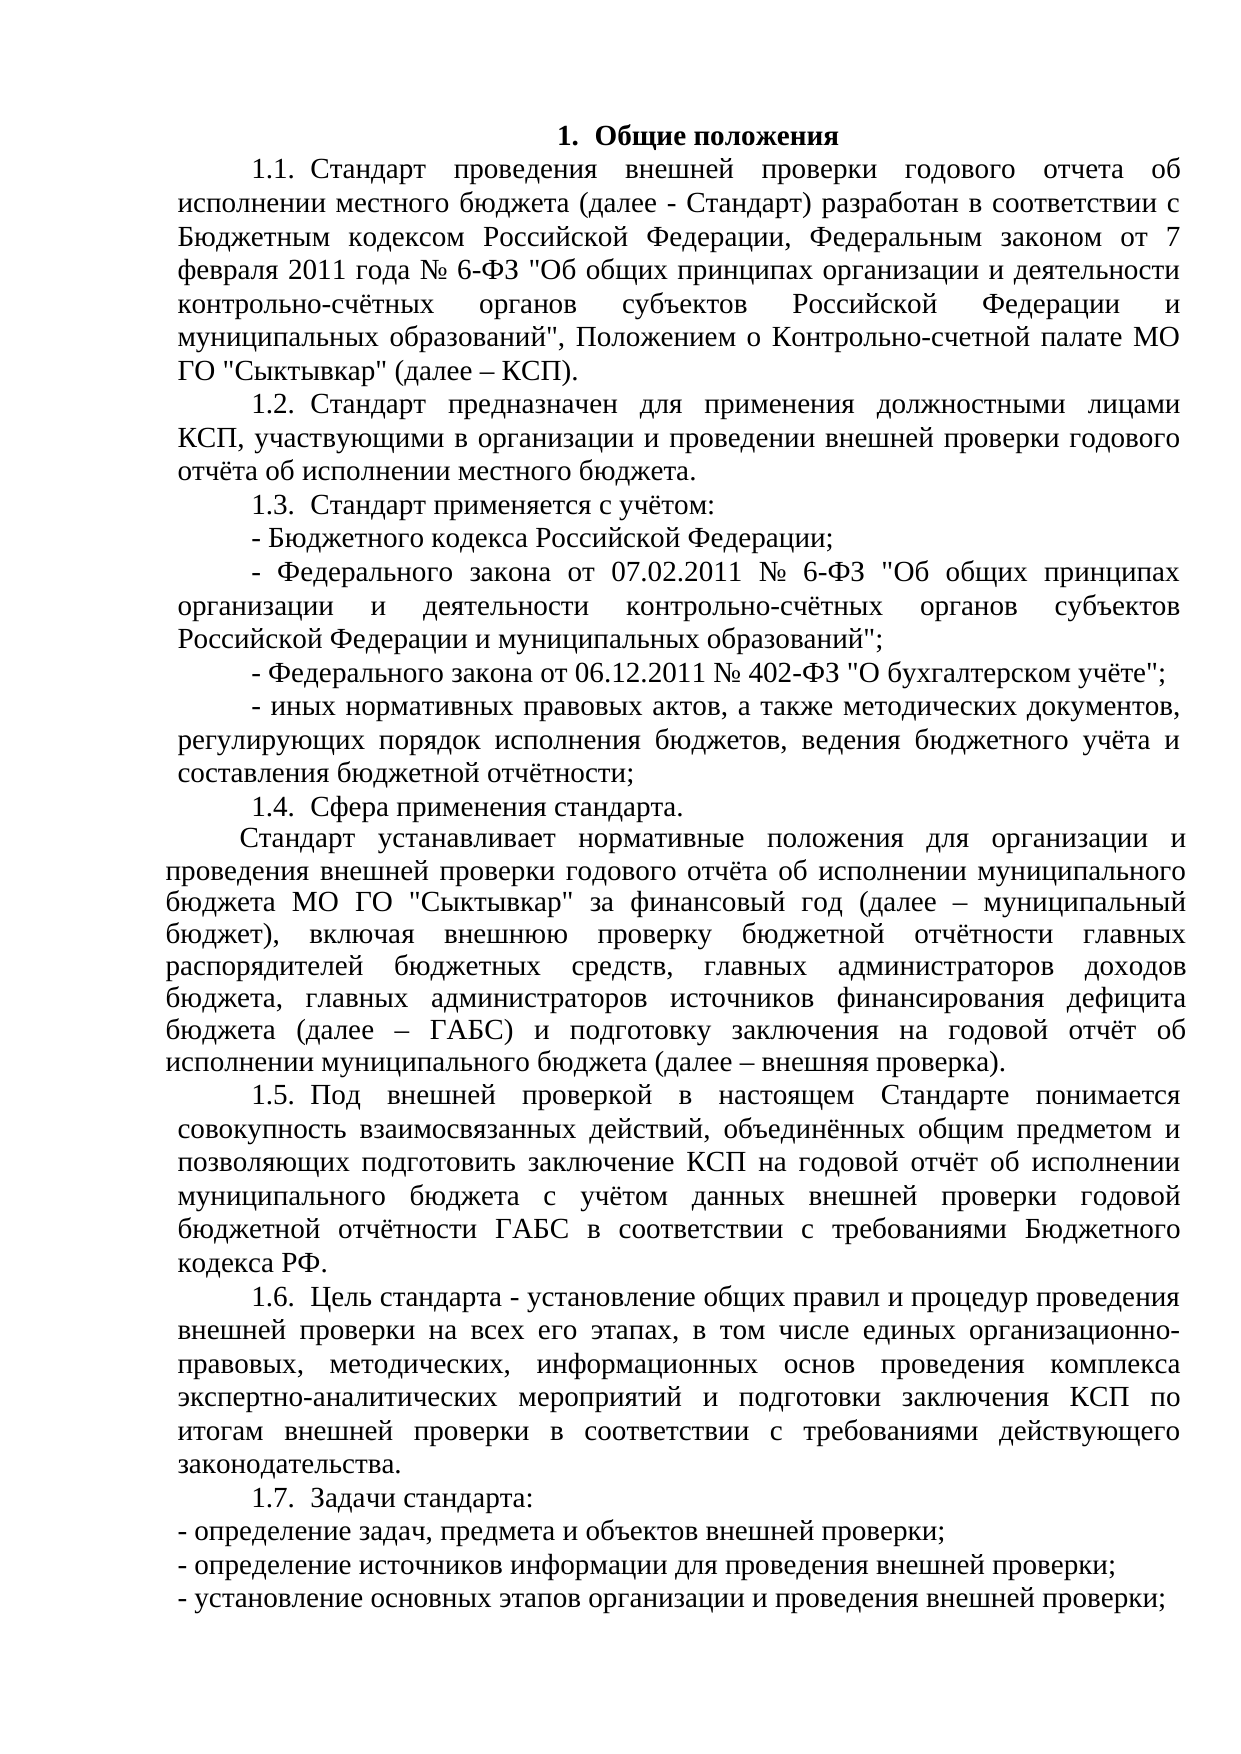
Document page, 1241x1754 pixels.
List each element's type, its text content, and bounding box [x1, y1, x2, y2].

subtitle Цель стандарта - установление общих правил и процедур проведения внешней проверки на всех его этапах, в том числе единых организационно-правовых, методических, информационных основ проведения комплекса экспертно-аналитических мероприятий и подготовки заключения КСП по итогам внешней проверки в соответствии с требованиями действующего законодательства. [177, 1279, 1181, 1480]
text - Федерального закона от 07.02.2011 № 6-ФЗ "Об общих принципах организации и деятельности контрольно-счётных органов субъектов Российской Федерации и муниципальных образований"; [177, 554, 1181, 655]
text - определение источников информации для проведения внешней проверки; [177, 1547, 1181, 1581]
text - Бюджетного кодекса Российской Федерации; [177, 521, 1181, 554]
subtitle Стандарт проведения внешней проверки годового отчета об исполнении местного бюджета (далее - Стандарт) разработан в соответствии с Бюджетным кодексом Российской Федерации, Федеральным законом от 7 февраля 2011 года № 6-ФЗ "Об общих принципах организации и деятельности контрольно-счётных органов субъектов Российской Федерации и муниципальных образований", Положением о Контрольно-счетной палате МО ГО "Сыктывкар" (далее – КСП). [177, 152, 1181, 386]
text - иных нормативных правовых актов, а также методических документов, регулирующих порядок исполнения бюджетов, ведения бюджетного учёта и составления бюджетной отчётности; [177, 688, 1181, 789]
text - установление основных этапов организации и проведения внешней проверки; [177, 1581, 1181, 1614]
subtitle Стандарт применяется с учётом: [177, 487, 1181, 521]
subtitle Сфера применения стандарта. [177, 789, 1181, 822]
subtitle Задачи стандарта: [177, 1480, 1181, 1513]
subtitle Под внешней проверкой в настоящем Стандарте понимается совокупность взаимосвязанных действий, объединённых общим предметом и позволяющих подготовить заключение КСП на годовой отчёт об исполнении муниципального бюджета с учётом данных внешней проверки годовой бюджетной отчётности ГАБС в соответствии с требованиями Бюджетного кодекса РФ. [177, 1077, 1181, 1279]
text - определение задач, предмета и объектов внешней проверки; [177, 1513, 1181, 1547]
text Стандарт устанавливает нормативные положения для организации и проведения внешней проверки годового отчёта об исполнении муниципального бюджета МО ГО "Сыктывкар" за финансовый год (далее – муниципальный бюджет), включая внешнюю проверку бюджетной отчётности главных распорядителей бюджетных средств, главных администраторов доходов бюджета, главных администраторов источников финансирования дефицита бюджета (далее – ГАБС) и подготовку заключения на годовой отчёт об исполнении муниципального бюджета (далее – внешняя проверка). [165, 822, 1187, 1077]
subtitle Стандарт предназначен для применения должностными лицами КСП, участвующими в организации и проведении внешней проверки годового отчёта об исполнении местного бюджета. [177, 386, 1181, 487]
text - Федерального закона от 06.12.2011 № 402-ФЗ "О бухгалтерском учёте"; [177, 655, 1181, 688]
subtitle Общие положения [215, 118, 1181, 152]
